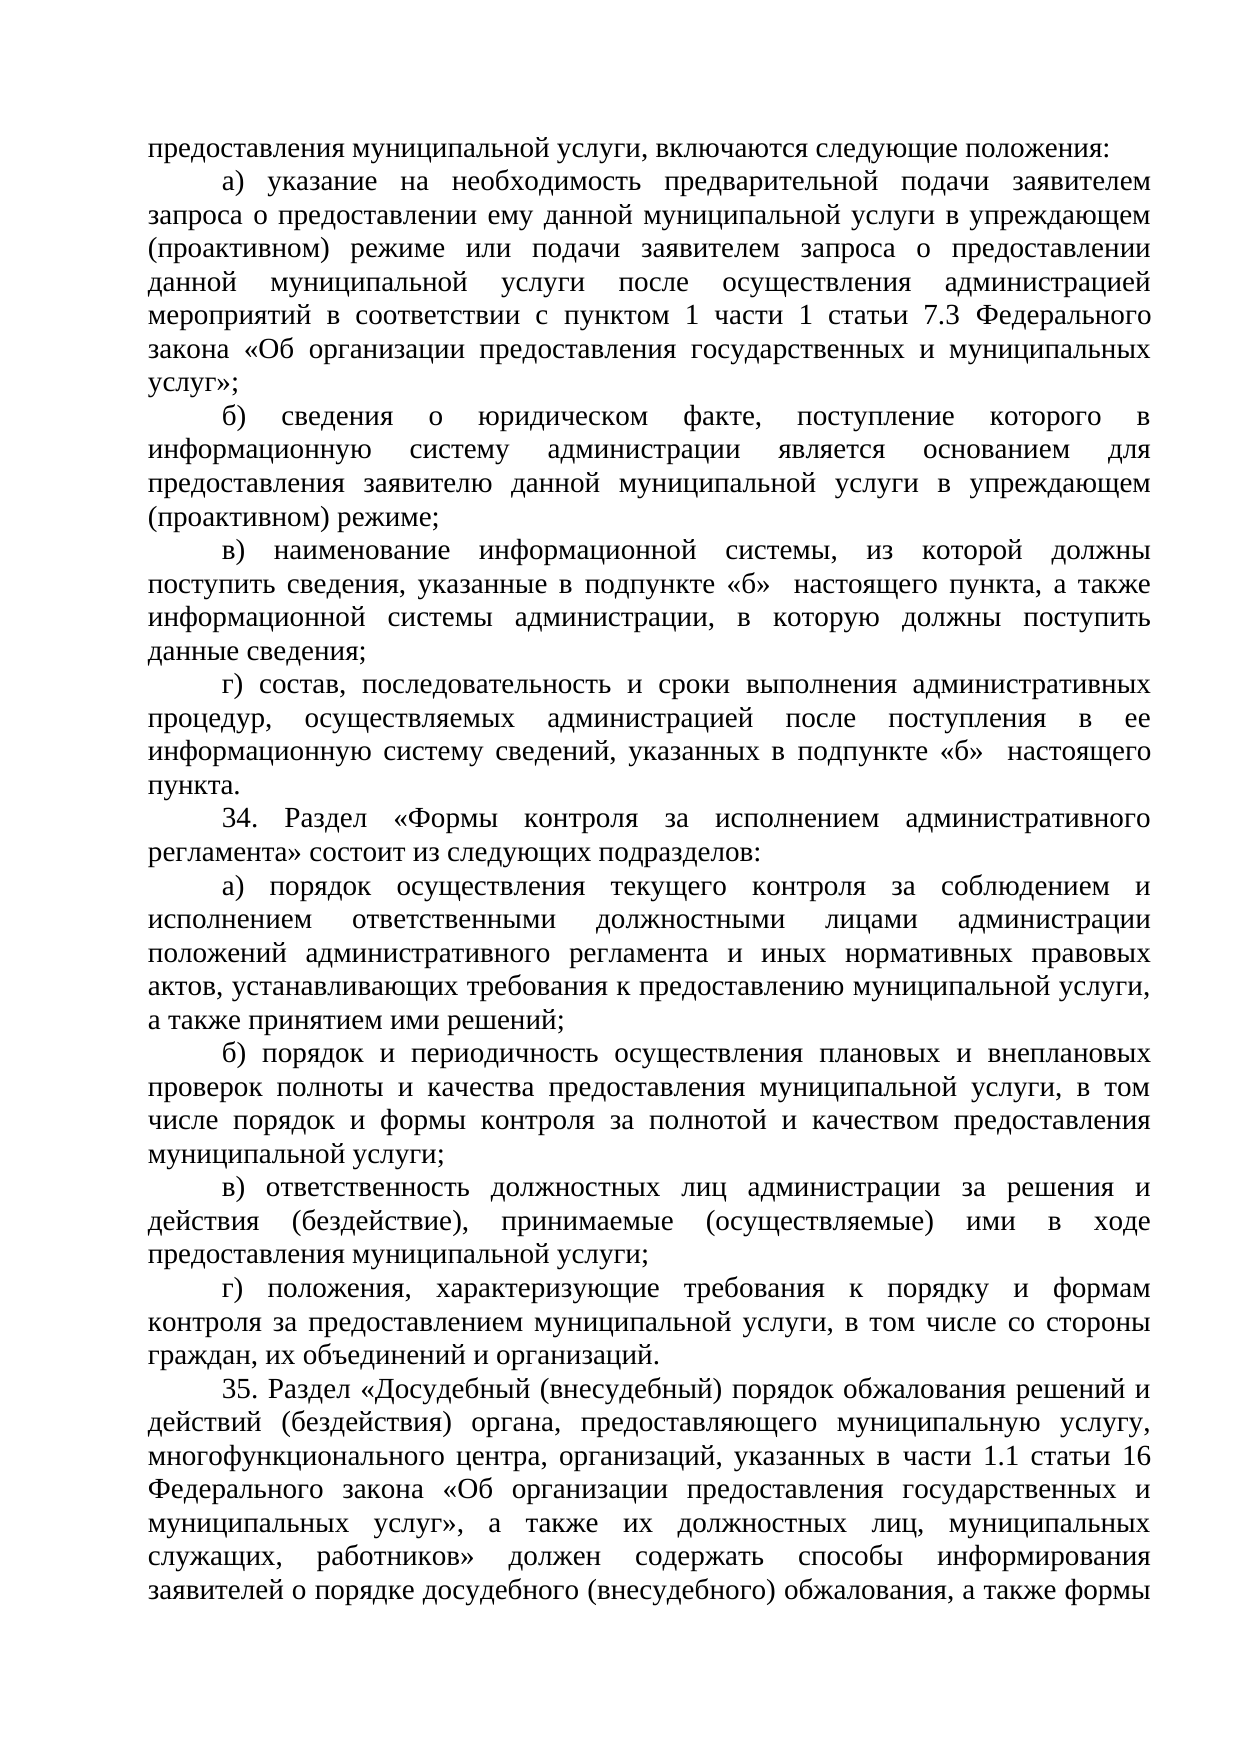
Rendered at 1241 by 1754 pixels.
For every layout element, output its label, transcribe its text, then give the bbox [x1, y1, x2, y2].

text а) порядок осуществления текущего контроля за соблюдением и исполнением ответственными должностными лицами администрации положений административного регламента и иных нормативных правовых актов, устанавливающих требования к предоставлению муниципальной услуги, а также принятием ими решений; [148, 868, 1152, 1035]
text г) положения, характеризующие требования к порядку и формам контроля за предоставлением муниципальной услуги, в том числе со стороны граждан, их объединений и организаций. [148, 1270, 1152, 1371]
text б) сведения о юридическом факте, поступление которого в информационную систему администрации является основанием для предоставления заявителю данной муниципальной услуги в упреждающем (проактивном) режиме; [148, 398, 1152, 532]
text в) наименование информационной системы, из которой должны поступить сведения, указанные в подпункте «б» настоящего пункта, а также информационной системы администрации, в которую должны поступить данные сведения; [148, 532, 1152, 666]
text а) указание на необходимость предварительной подачи заявителем запроса о предоставлении ему данной муниципальной услуги в упреждающем (проактивном) режиме или подачи заявителем запроса о предоставлении данной муниципальной услуги после осуществления администрацией мероприятий в соответствии с пунктом 1 части 1 статьи 7.3 Федерального закона «Об организации предоставления государственных и муниципальных услуг»; [148, 163, 1152, 398]
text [148, 130, 1152, 163]
text 34. Раздел «Формы контроля за исполнением административного регламента» состоит из следующих подразделов: [148, 801, 1152, 868]
text г) состав, последовательность и сроки выполнения административных процедур, осуществляемых администрацией после поступления в ее информационную систему сведений, указанных в подпункте «б» настоящего пункта. [148, 666, 1152, 801]
text б) порядок и периодичность осуществления плановых и внеплановых проверок полноты и качества предоставления муниципальной услуги, в том числе порядок и формы контроля за полнотой и качеством предоставления муниципальной услуги; [148, 1035, 1152, 1169]
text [148, 1371, 1152, 1606]
text в) ответственность должностных лиц администрации за решения и действия (бездействие), принимаемые (осуществляемые) ими в ходе предоставления муниципальной услуги; [148, 1169, 1152, 1270]
